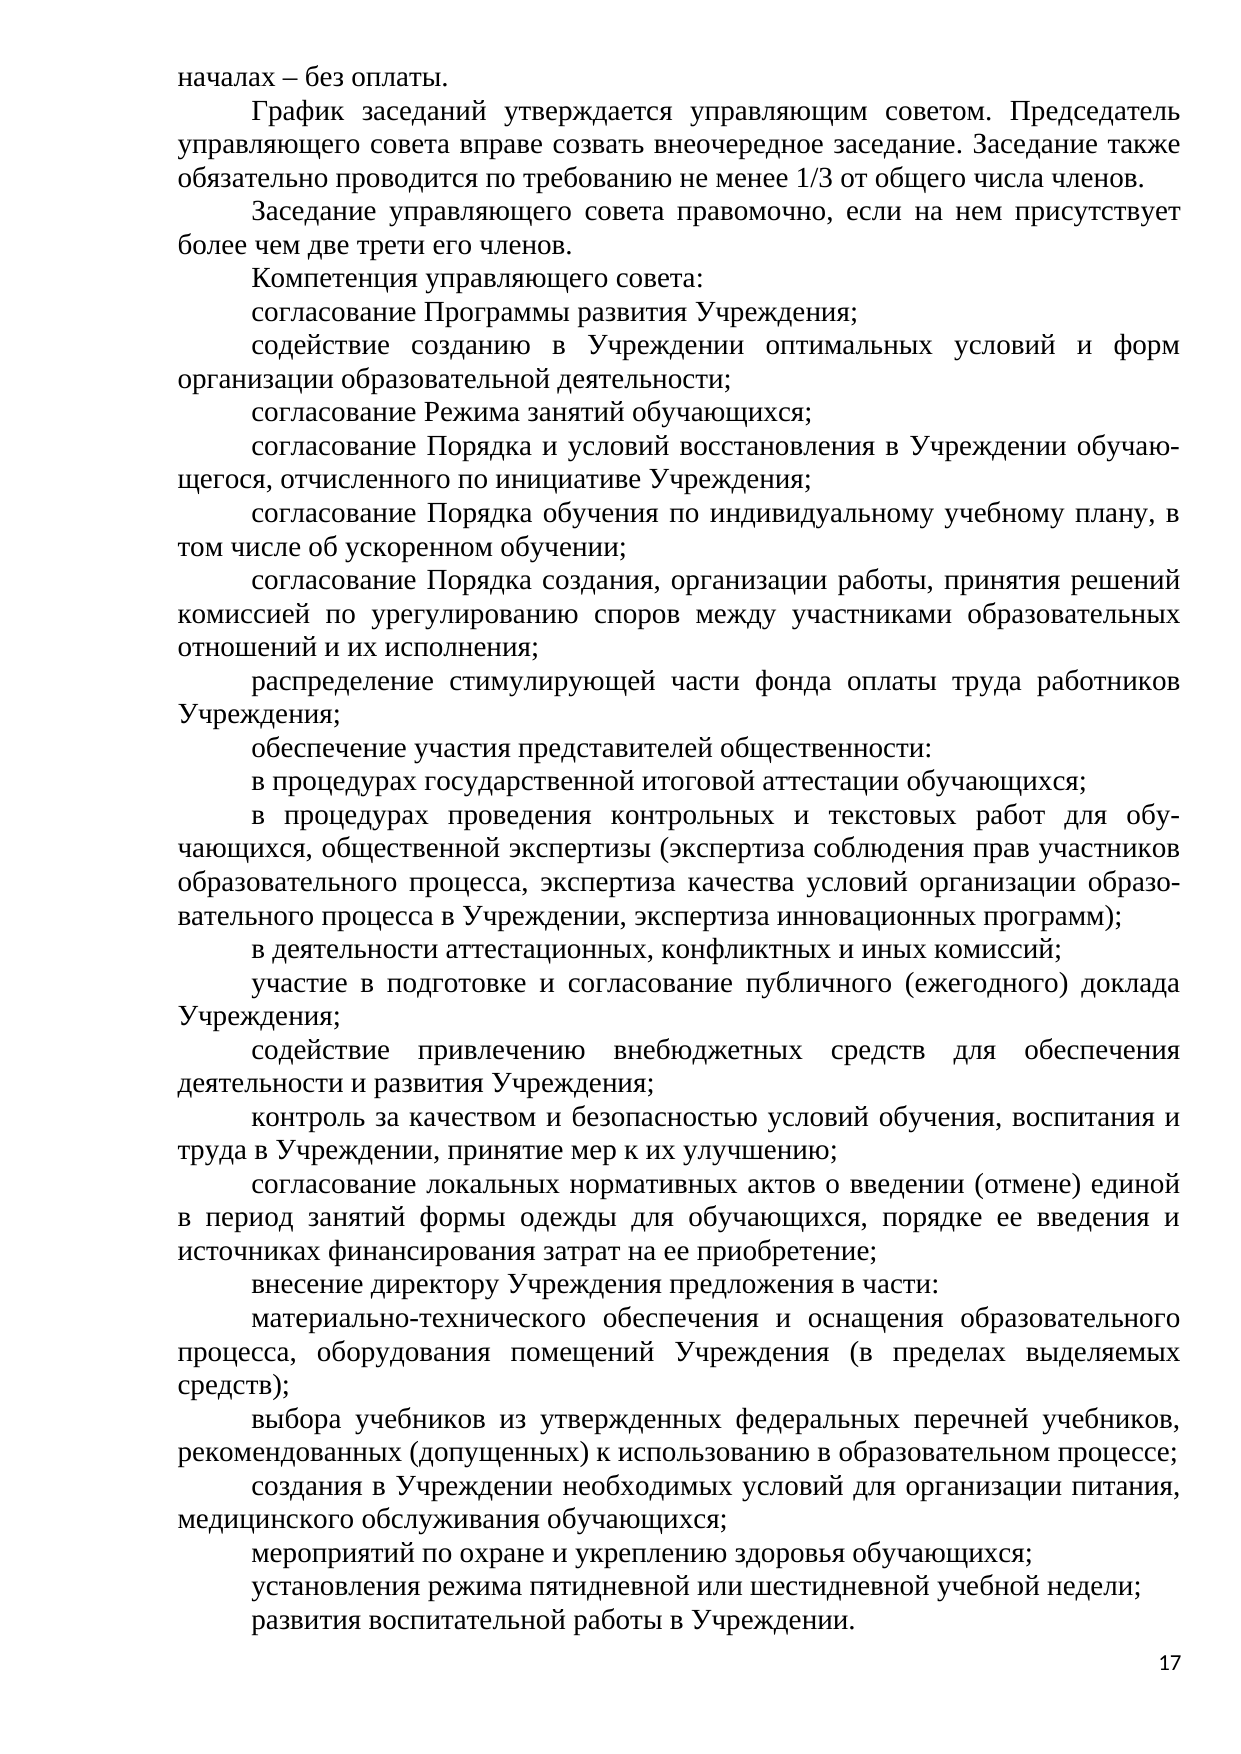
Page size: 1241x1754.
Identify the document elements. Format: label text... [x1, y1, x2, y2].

text согласование Режима занятий обучающихся; [177, 394, 1181, 428]
text содействие привлечению внебюджетных средств для обеспечения деятельности и развития Учреждения; [177, 1032, 1181, 1099]
text согласование Порядка создания, организации работы, принятия решений комиссией по урегулированию споров между участниками образовательных отношений и их исполнения; [177, 562, 1181, 663]
text обеспечение участия представителей общественности: [177, 730, 1181, 763]
text График заседаний утверждается управляющим советом. Председатель управляющего совета вправе созвать внеочередное заседание. Заседание также обязательно проводится по требованию не менее 1/3 от общего числа членов. [177, 93, 1181, 193]
text создания в Учреждении необходимых условий для организации питания, медицинского обслуживания обучающихся; [177, 1468, 1181, 1535]
text развития воспитательной работы в Учреждении. [177, 1602, 1181, 1636]
text мероприятий по охране и укреплению здоровья обучающихся; [177, 1535, 1181, 1568]
text в деятельности аттестационных, конфликтных и иных комиссий; [177, 931, 1181, 965]
text распределение стимулирующей части фонда оплаты труда работников Учреждения; [177, 663, 1181, 730]
text внесение директору Учреждения предложения в части: [177, 1267, 1181, 1300]
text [177, 59, 1181, 93]
text материально-технического обеспечения и оснащения образовательного процесса, оборудования помещений Учреждения (в пределах выделяемых средств); [177, 1300, 1181, 1401]
text Компетенция управляющего совета: [177, 260, 1181, 294]
text контроль за качеством и безопасностью условий обучения, воспитания и труда в Учреждении, принятие мер к их улучшению; [177, 1099, 1181, 1166]
text согласование локальных нормативных актов о введении (отмене) единой в период занятий формы одежды для обучающихся, порядке ее введения и источниках финансирования затрат на ее приобретение; [177, 1166, 1181, 1267]
text согласование Порядка обучения по индивидуальному учебному плану, в том числе об ускоренном обучении; [177, 495, 1181, 562]
text содействие созданию в Учреждении оптимальных условий и форм организации образовательной деятельности; [177, 327, 1181, 394]
text участие в подготовке и согласование публичного (ежегодного) доклада Учреждения; [177, 965, 1181, 1032]
text выбора учебников из утвержденных федеральных перечней учебников, рекомендованных (допущенных) к использованию в образовательном процессе; [177, 1401, 1181, 1468]
text согласование Программы развития Учреждения; [177, 294, 1181, 327]
text в процедурах государственной итоговой аттестации обучающихся; [177, 763, 1181, 797]
text установления режима пятидневной или шестидневной учебной недели; [177, 1568, 1181, 1602]
text согласование Порядка и условий восстановления в Учреждении обучаю-щегося, отчисленного по инициативе Учреждения; [177, 428, 1181, 495]
text в процедурах проведения контрольных и текстовых работ для обу-чающихся, общественной экспертизы (экспертиза соблюдения прав участников образовательного процесса, экспертиза качества условий организации образо-вательного процесса в Учреждении, экспертиза инновационных программ); [177, 797, 1181, 931]
text Заседание управляющего совета правомочно, если на нем присутствует более чем две трети его членов. [177, 193, 1181, 260]
